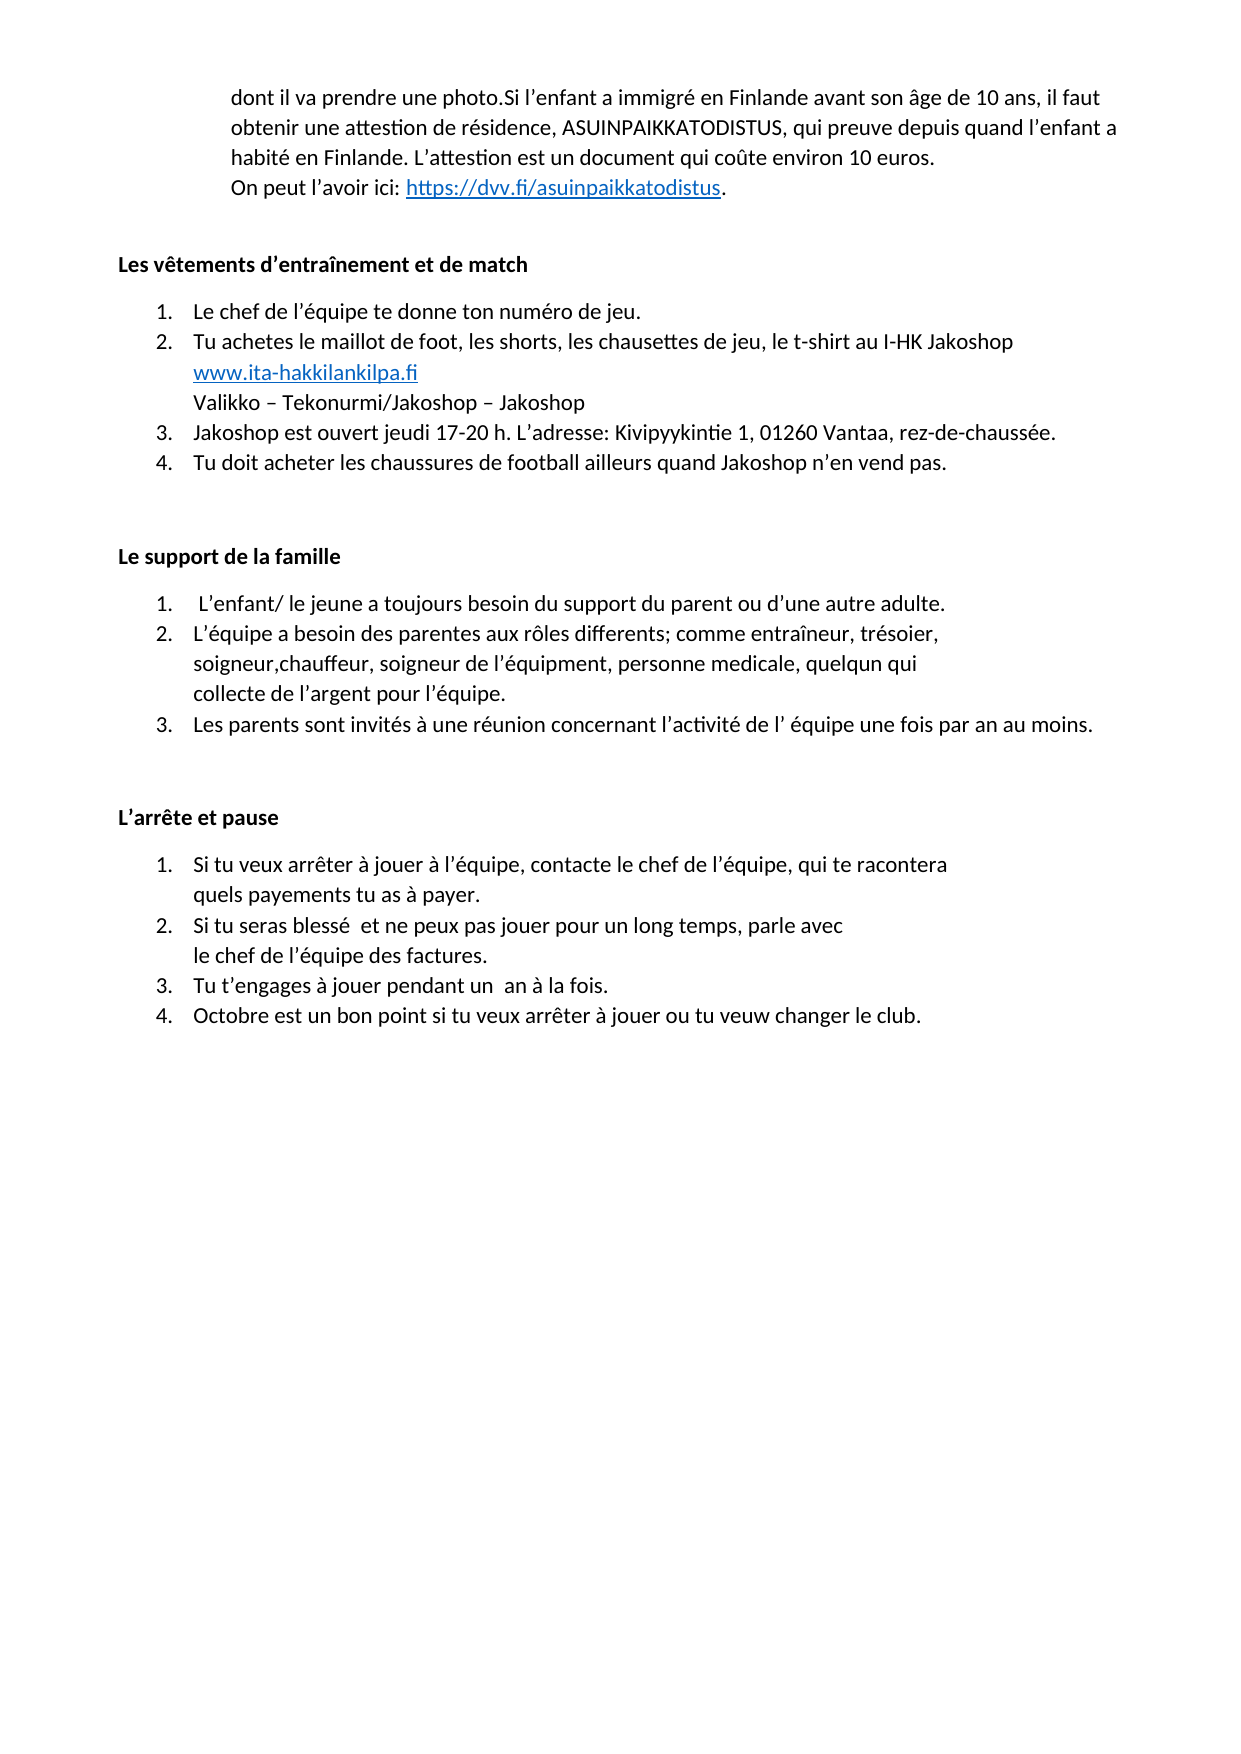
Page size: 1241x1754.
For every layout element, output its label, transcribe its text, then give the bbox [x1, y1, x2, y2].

list Si tu veux arrêter à jouer à l’équipe, contacte le chef de l’équipe, qui te racontera quels payements tu as à payer. [156, 850, 1122, 909]
list Tu doit acheter les chaussures de football ailleurs quand Jakoshop n’en vend pas. [156, 448, 1122, 476]
list collecte de l’argent pour l’équipe. [193, 679, 1122, 708]
list Si tu seras blessé et ne peux pas jouer pour un long temps, parle avec le chef de l’équipe des factures. [156, 911, 1122, 969]
list www.ita-hakkilankilpa.fi [193, 358, 1122, 386]
text L’arrête et pause [118, 803, 1122, 832]
text Les vêtements d’entraînement et de match [118, 250, 1122, 278]
list Tu achetes le maillot de foot, les shorts, les chausettes de jeu, le t-shirt au I-HK Jakoshop [156, 327, 1122, 356]
text Le support de la famille [118, 542, 1122, 570]
list L’équipe a besoin des parentes aux rôles differents; comme entraîneur, trésoier, [156, 619, 1122, 647]
list Octobre est un bon point si tu veux arrêter à jouer ou tu veuw changer le club. [156, 1001, 1122, 1029]
list Les parents sont invités à une réunion concernant l’activité de l’ équipe une fois par an au moins. [156, 710, 1122, 738]
list Tu t’engages à jouer pendant un an à la fois. [156, 971, 1122, 999]
list On peut l’avoir ici: https://dvv.fi/asuinpaikkatodistus. [231, 173, 1122, 201]
list dont il va prendre une photo.Si l’enfant a immigré en Finlande avant son âge de 10 ans, il faut obtenir une attestion de résidence, ASUINPAIKKATODISTUS, qui preuve depuis quand l’enfant a habité en Finlande. L’attestion est un document qui coûte environ 10 euros. [231, 83, 1122, 171]
list Le chef de l’équipe te donne ton numéro de jeu. [156, 297, 1122, 325]
list Jakoshop est ouvert jeudi 17-20 h. L’adresse: Kivipyykintie 1, 01260 Vantaa, rez-de-chaussée. [156, 418, 1122, 446]
list soigneur,chauffeur, soigneur de l’équipment, personne medicale, quelqun qui [193, 649, 1122, 677]
list L’enfant/ le jeune a toujours besoin du support du parent ou d’une autre adulte. [156, 589, 1122, 617]
list Valikko – Tekonurmi/Jakoshop – Jakoshop [193, 388, 1122, 416]
